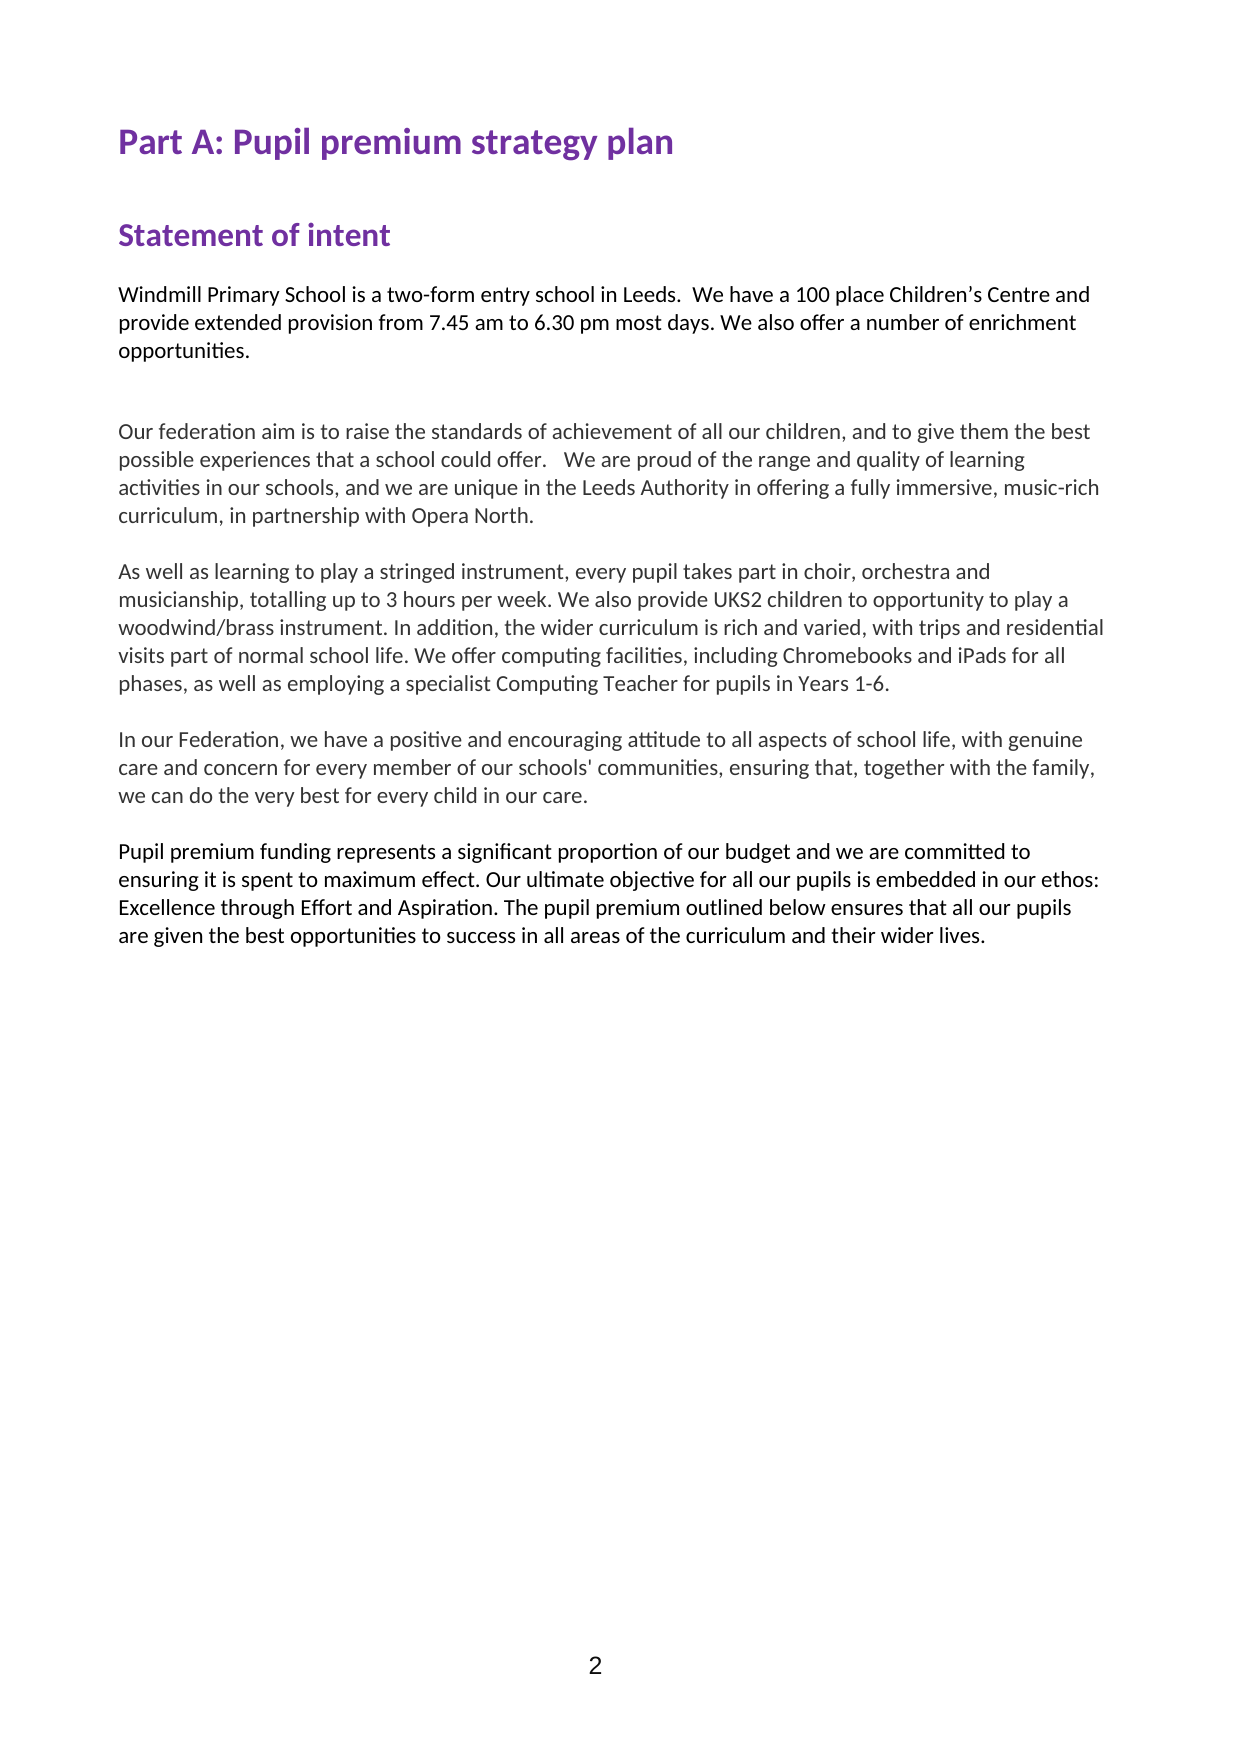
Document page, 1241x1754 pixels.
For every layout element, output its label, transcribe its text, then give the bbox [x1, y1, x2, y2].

subtitle Statement of intent [118, 214, 1107, 255]
text Pupil premium funding represents a significant proportion of our budget and we are committed to ensuring it is spent to maximum effect. Our ultimate objective for all our pupils is embedded in our ethos: Excellence through Effort and Aspiration. The pupil premium outlined below ensures that all our pupils are given the best opportunities to success in all areas of the curriculum and their wider lives. [118, 837, 1107, 949]
text Windmill Primary School is a two-form entry school in Leeds. We have a 100 place Children’s Centre and provide extended provision from 7.45 am to 6.30 pm most days. We also offer a number of enrichment opportunities. [118, 280, 1107, 364]
text As well as learning to play a stringed instrument, every pupil takes part in choir, orchestra and musicianship, totalling up to 3 hours per week. We also provide UKS2 children to opportunity to play a woodwind/brass instrument. In addition, the wider curriculum is rich and varied, with trips and residential visits part of normal school life. We offer computing facilities, including Chromebooks and iPads for all phases, as well as employing a specialist Computing Teacher for pupils in Years 1-6. [118, 529, 1107, 697]
text Our federation aim is to raise the standards of achievement of all our children, and to give them the best possible experiences that a school could offer. We are proud of the range and quality of learning activities in our schools, and we are unique in the Leeds Authority in offering a fully immersive, music-rich curriculum, in partnership with Opera North. [118, 417, 1107, 529]
subtitle Part A: Pupil premium strategy plan [118, 118, 1107, 164]
text In our Federation, we have a positive and encouraging attitude to all aspects of school life, with genuine care and concern for every member of our schools' communities, ensuring that, together with the family, we can do the very best for every child in our care. [118, 725, 1107, 809]
